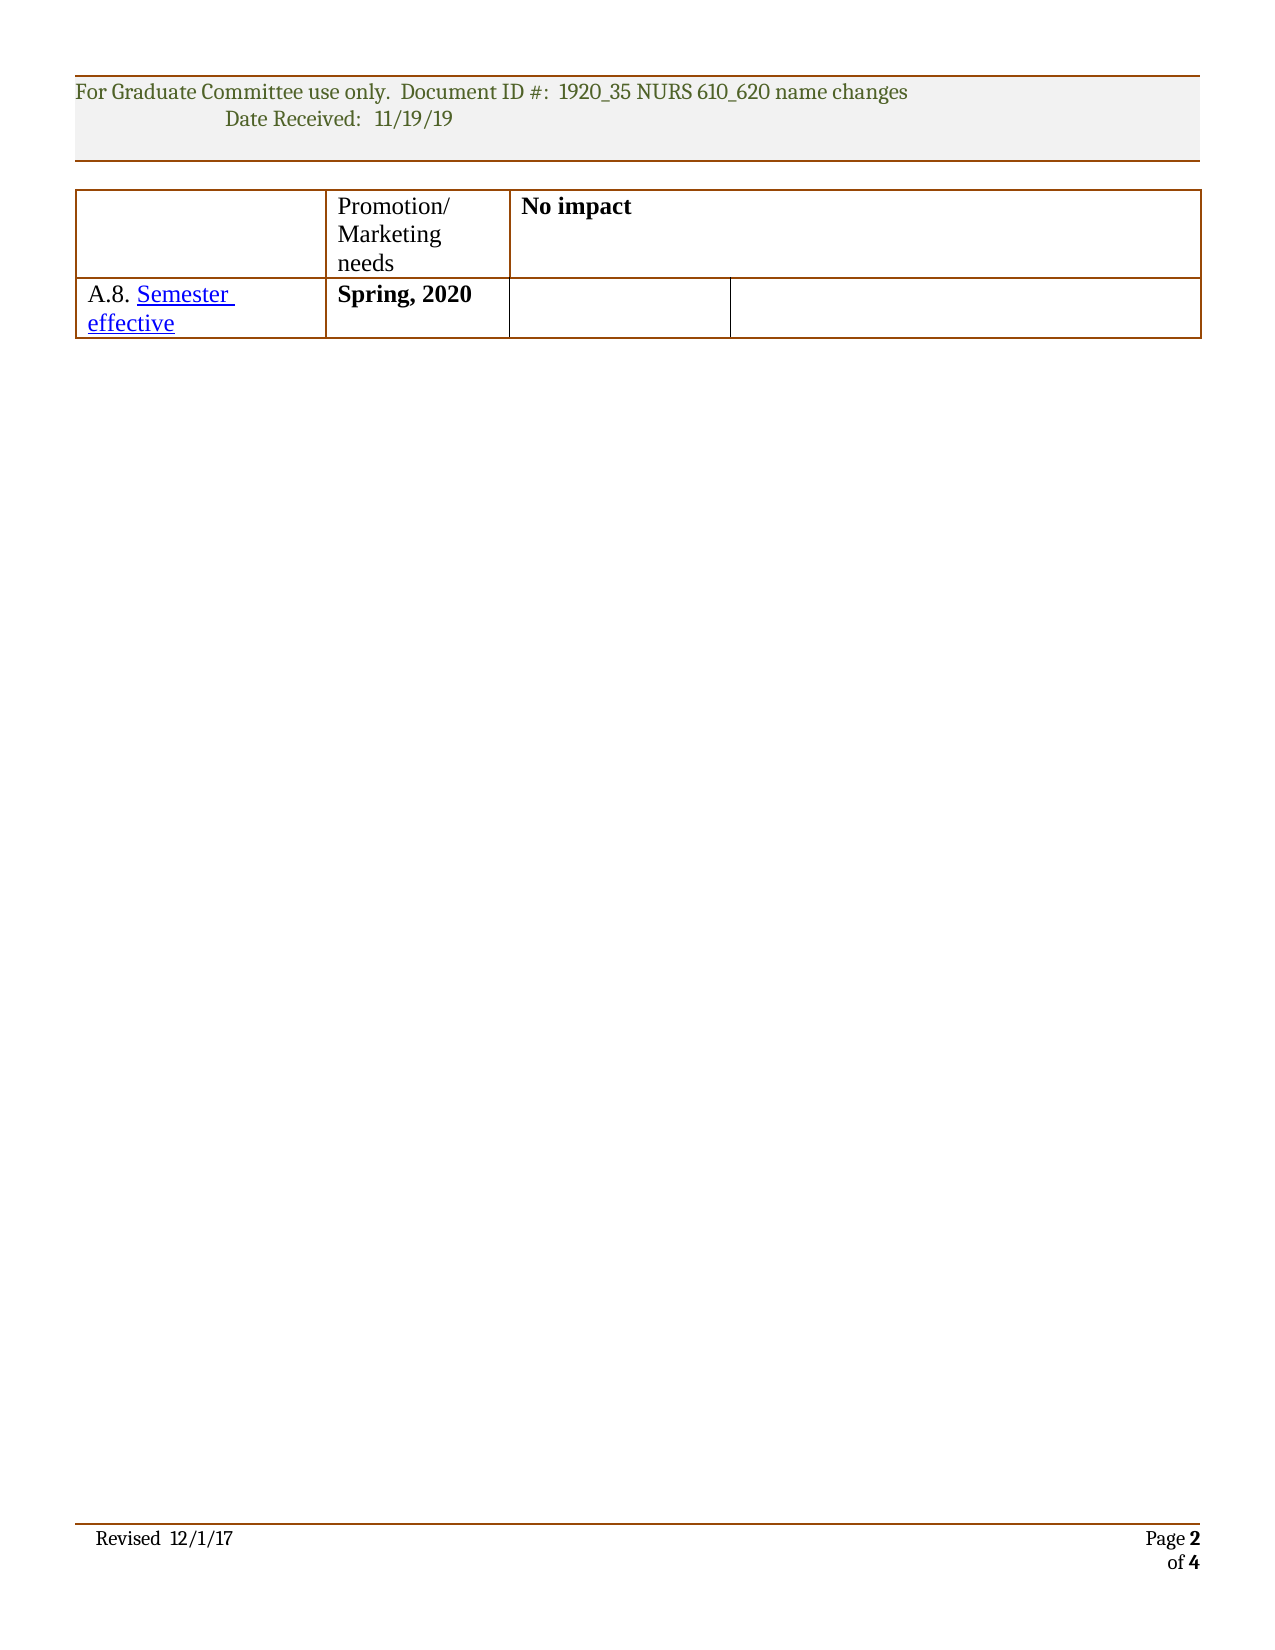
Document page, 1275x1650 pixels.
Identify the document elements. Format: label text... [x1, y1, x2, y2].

table_cell [731, 279, 1200, 337]
table_cell Spring, 2020 [327, 279, 509, 337]
table_cell A.8. Semester effective [77, 279, 325, 337]
table_cell [510, 279, 730, 337]
table_cell Promotion/ Marketing needs [327, 191, 509, 277]
table_cell No impact [511, 191, 1200, 277]
